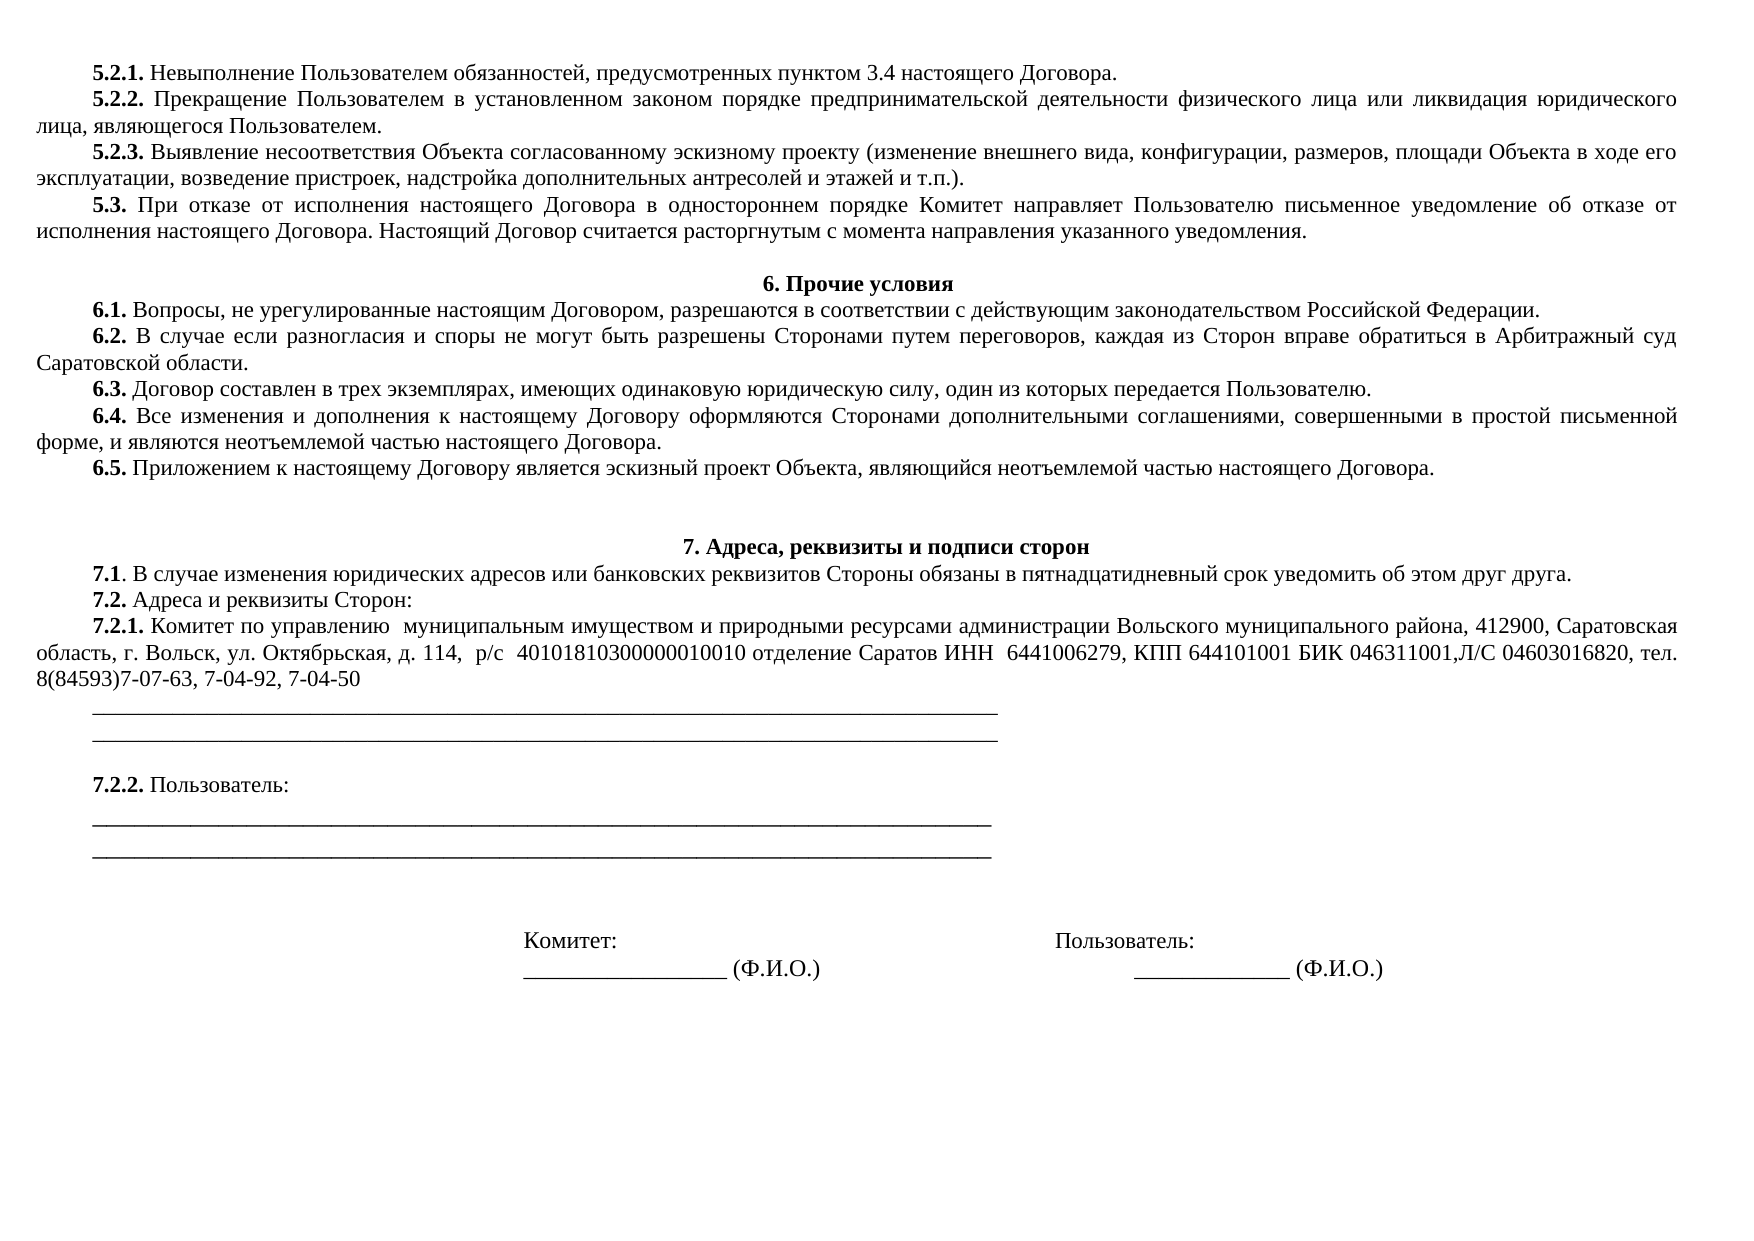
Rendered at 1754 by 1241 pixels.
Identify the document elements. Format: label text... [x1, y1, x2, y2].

text 6.4. Все изменения и дополнения к настоящему Договору оформляются Сторонами дополнительными соглашениями, совершенными в простой письменной форме, и являются неотъемлемой частью настоящего Договора. [36, 402, 1680, 454]
text 7.2.1. Комитет по управлению муниципальным имуществом и природными ресурсами администрации Вольского муниципального района, 412900, Саратовская область, г. Вольск, ул. Октябрьская, д. 114, р/с 40101810300000010010 отделение Саратов ИНН 6441006279, КПП 644101001 БИК 046311001,Л/С 04603016820, тел. 8(84593)7-07-63, 7-04-92, 7-04-50 [36, 612, 1680, 692]
text 6.2. В случае если разногласия и споры не могут быть разрешены Сторонами путем переговоров, каждая из Сторон вправе обратиться в Арбитражный суд Саратовской области. [36, 323, 1680, 375]
text 5.3. При отказе от исполнения настоящего Договора в одностороннем порядке Комитет направляет Пользователю письменное уведомление об отказе от исполнения настоящего Договора. Настоящий Договор считается расторгнутым с момента направления указанного уведомления. [36, 191, 1680, 243]
text 7.1. В случае изменения юридических адресов или банковских реквизитов Стороны обязаны в пятнадцатидневный срок уведомить об этом друг друга. [36, 560, 1680, 586]
text ________________________________________________________________ [36, 829, 1680, 862]
text _______________________________________________________________________________ [36, 718, 1680, 744]
text _______________________________________________________________________________ [36, 692, 1680, 718]
text 5.2.2. Прекращение Пользователем в установленном законом порядке предпринимательской деятельности физического лица или ликвидация юридического лица, являющегося Пользователем. [36, 85, 1680, 138]
text ________________________________________________________________ [36, 797, 1680, 829]
text 6.3. Договор составлен в трех экземплярах, имеющих одинаковую юридическую силу, один из которых передается Пользователю. [36, 375, 1680, 402]
text 6.5. Приложением к настоящему Договору является эскизный проект Объекта, являющийся неотъемлемой частью настоящего Договора. [36, 454, 1680, 481]
text 5.2.3. Выявление несоответствия Объекта согласованному эскизному проекту (изменение внешнего вида, конфигурации, размеров, площади Объекта в ходе его эксплуатации, возведение пристроек, надстройка дополнительных антресолей и этажей и т.п.). [36, 138, 1680, 191]
text 5.2.1. Невыполнение Пользователем обязанностей, предусмотренных пунктом 3.4 настоящего Договора. [36, 59, 1680, 85]
text 7. Адреса, реквизиты и подписи сторон [36, 533, 1680, 560]
text Комитет: Пользователь: [523, 927, 1680, 954]
text 6.1. Вопросы, не урегулированные настоящим Договором, разрешаются в соответствии с действующим законодательством Российской Федерации. [36, 296, 1680, 323]
text 7.2.2. Пользователь: [36, 771, 1680, 797]
text _________________ (Ф.И.О.) _____________ (Ф.И.О.) [523, 954, 1680, 982]
text 6. Прочие условия [36, 270, 1680, 296]
text 7.2. Адреса и реквизиты Сторон: [36, 586, 1680, 612]
